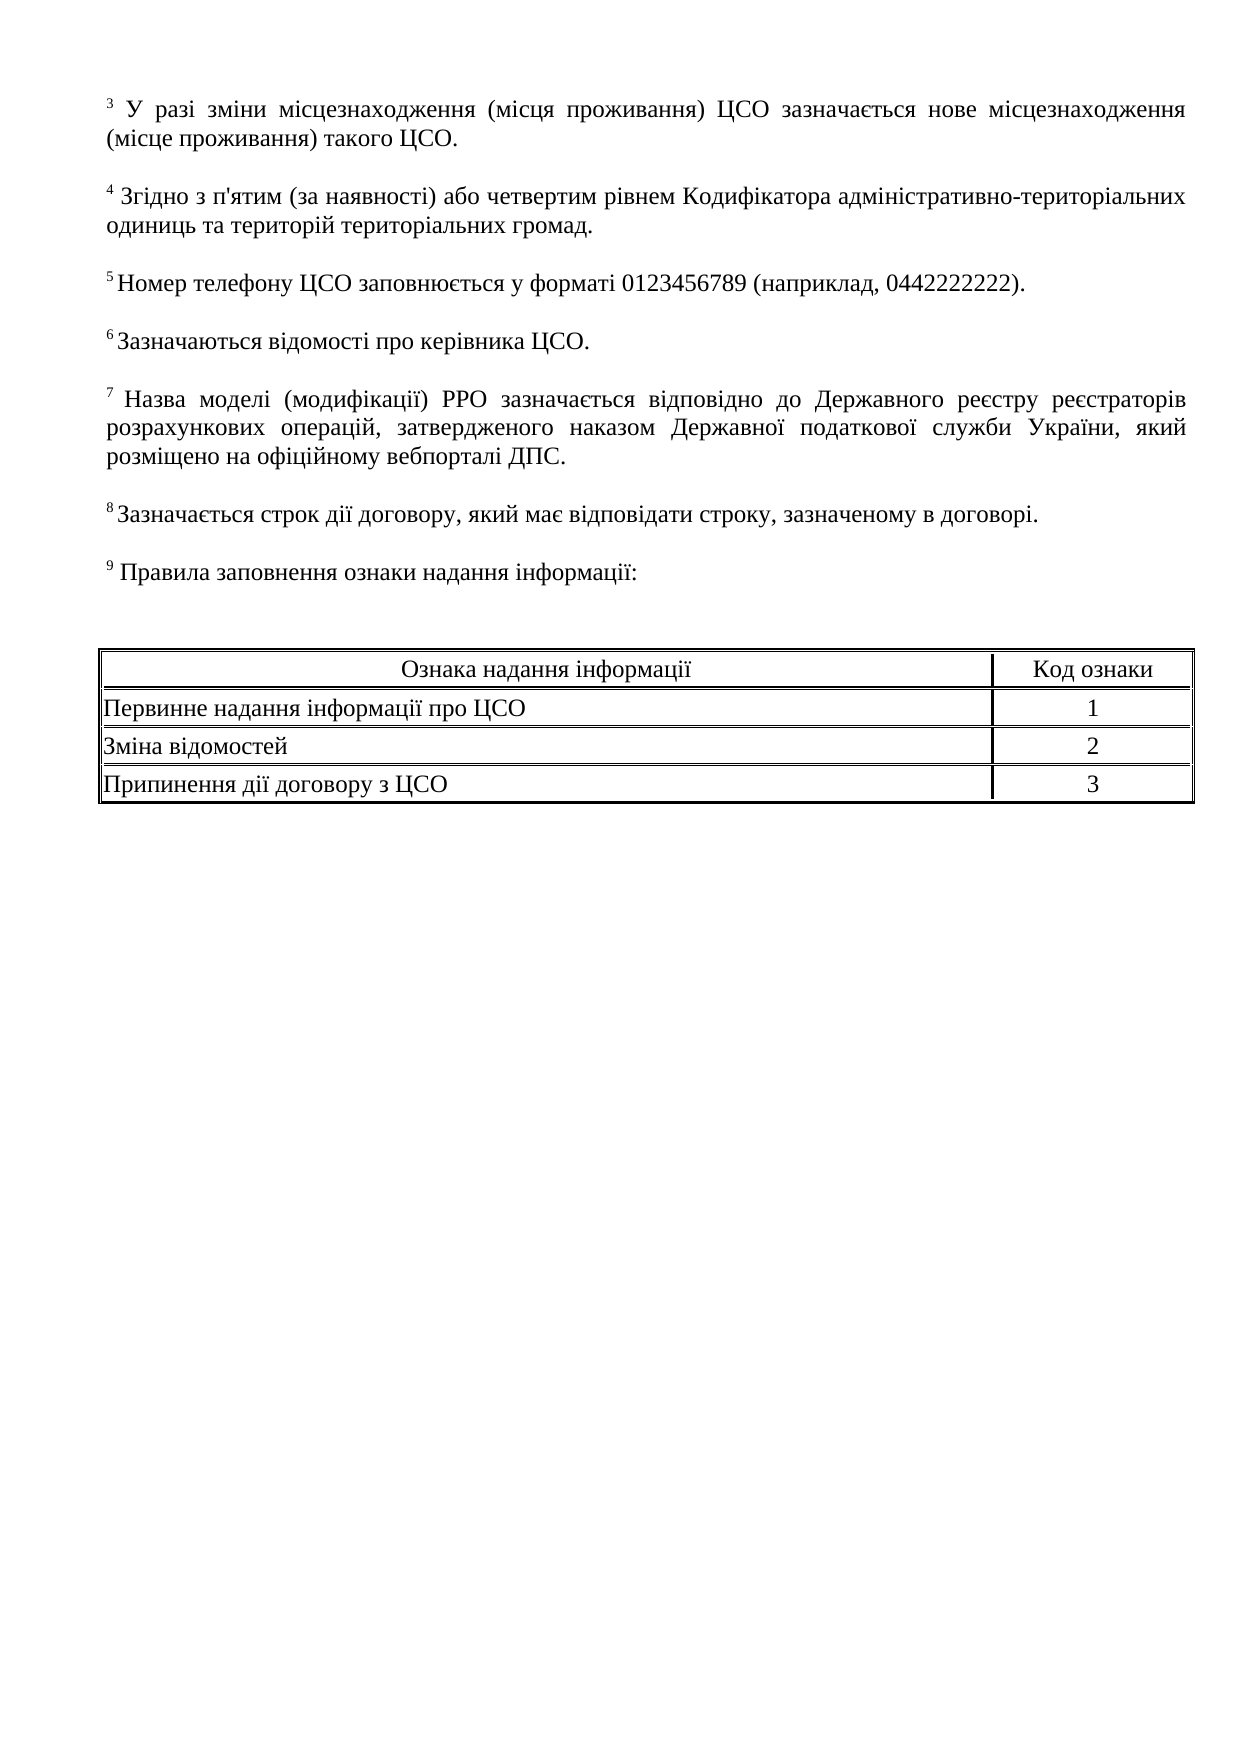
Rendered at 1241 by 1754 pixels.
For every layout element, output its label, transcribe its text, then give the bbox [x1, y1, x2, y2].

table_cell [100, 59, 1193, 592]
table_header Код ознаки [992, 652, 1192, 686]
table_cell Зміна відомостей [102, 725, 991, 763]
table_header Ознака надання інформації [102, 652, 992, 686]
table_cell 2 [994, 725, 1192, 763]
table_cell 1 [994, 686, 1192, 724]
table_cell Припинення дії договору з ЦСО [100, 763, 992, 801]
table_cell Первинне надання інформації про ЦСО [102, 686, 991, 724]
table_cell 3 [992, 763, 1193, 801]
